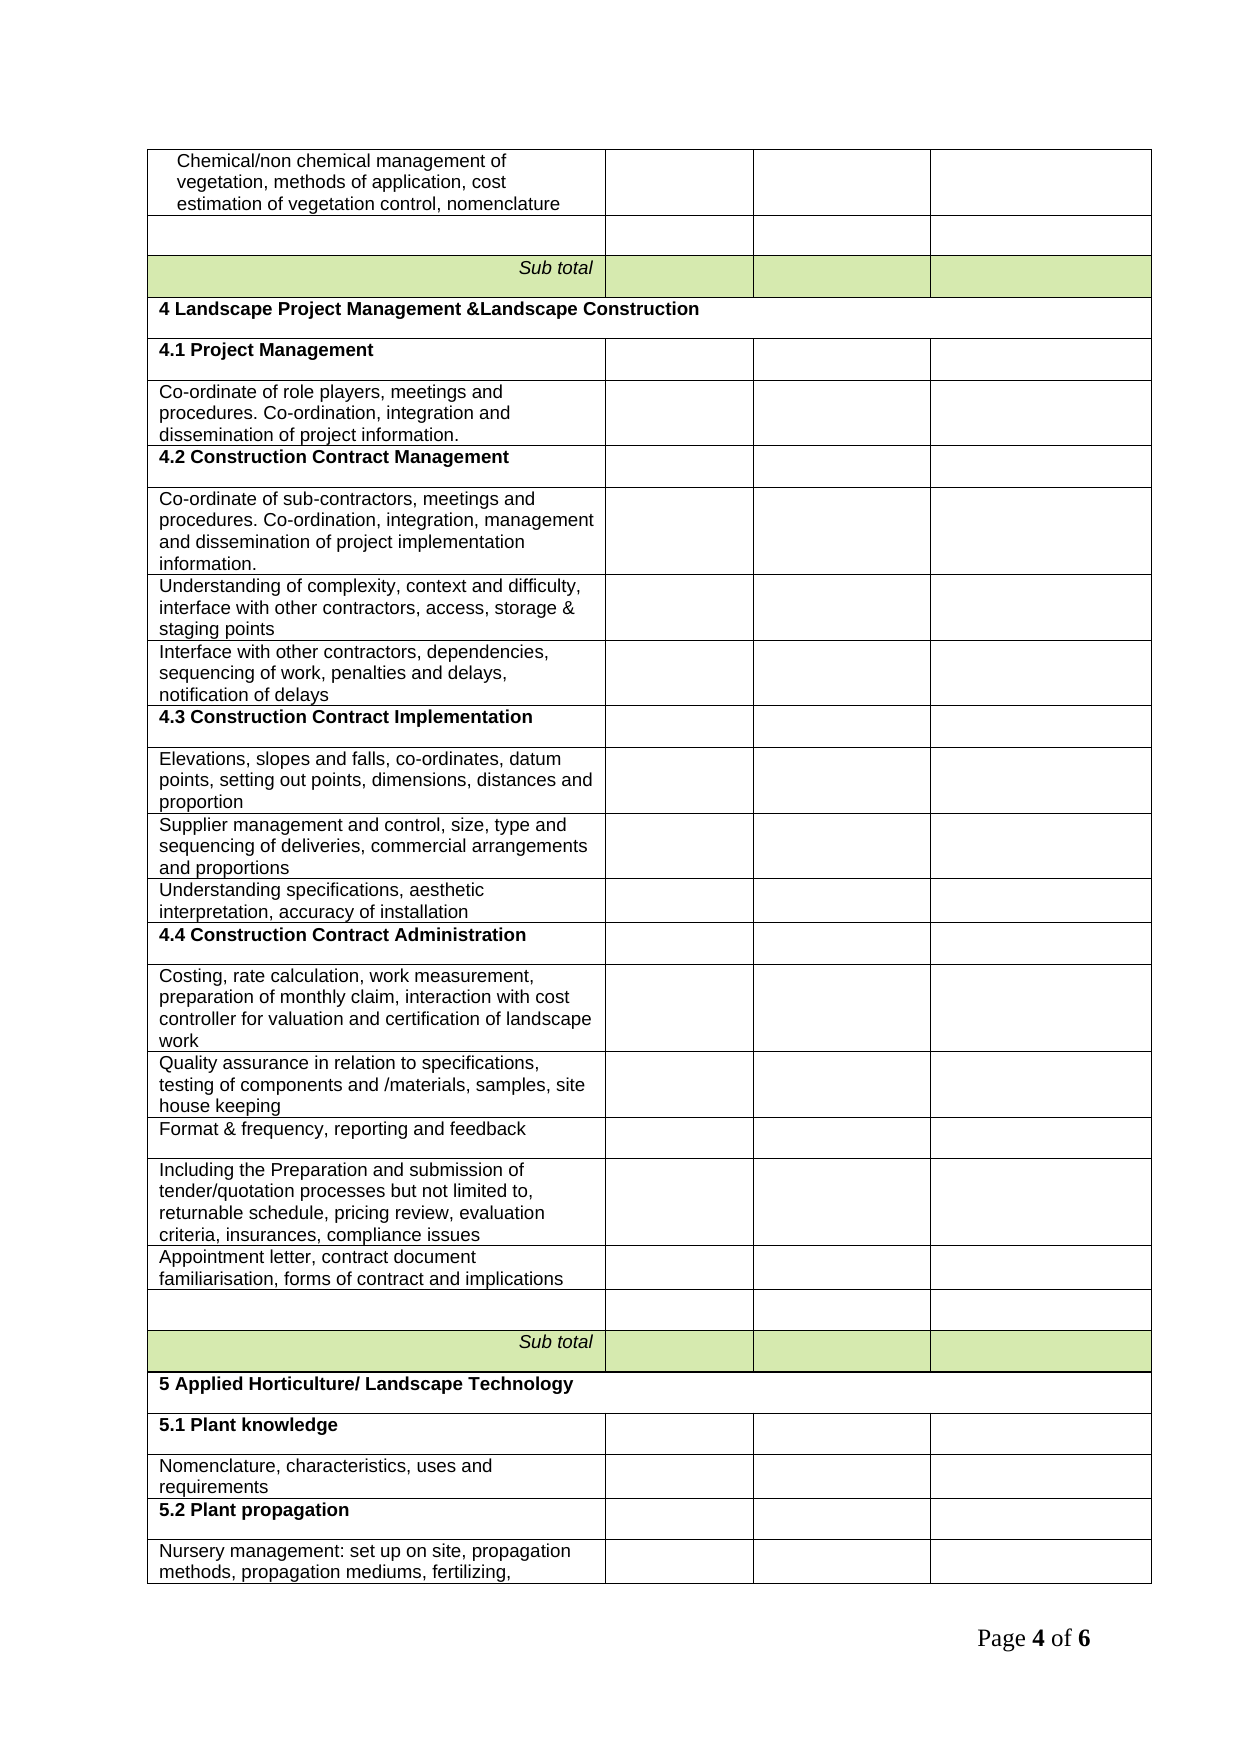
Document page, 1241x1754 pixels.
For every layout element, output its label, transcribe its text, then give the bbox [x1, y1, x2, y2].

table_cell [606, 641, 753, 705]
table_cell Chemical/non chemical management of vegetation, methods of application, cost estimation of vegetation control, nomenclature [148, 150, 605, 214]
table_cell [754, 706, 930, 747]
table_cell [606, 488, 753, 574]
table_cell [931, 814, 1151, 878]
table_cell Co-ordinate of sub-contractors, meetings and procedures. Co-ordination, integration, management and dissemination of project implementation information. [148, 488, 605, 574]
table_cell [606, 923, 753, 964]
table_cell [754, 1052, 930, 1117]
table_cell [606, 1052, 753, 1117]
table_cell Supplier management and control, size, type and sequencing of deliveries, commercial arrangements and proportions [148, 814, 605, 878]
table_cell [931, 879, 1151, 922]
table_cell 4 Landscape Project Management &Landscape Construction [148, 298, 1151, 338]
table_cell [931, 150, 1151, 214]
table_cell [606, 879, 753, 922]
table_cell [931, 641, 1151, 705]
table_cell Format & frequency, reporting and feedback [148, 1118, 605, 1158]
table_cell [931, 1499, 1151, 1539]
table_cell 5 Applied Horticulture/ Landscape Technology [148, 1373, 1151, 1413]
table_cell 4.2 Construction Contract Management [148, 446, 605, 487]
table_cell [606, 1331, 753, 1371]
table_cell [754, 1499, 930, 1539]
table_cell 4.1 Project Management [148, 339, 605, 379]
table_cell [754, 1246, 930, 1289]
table_cell [754, 216, 930, 255]
table_cell [931, 1246, 1151, 1289]
table_cell Including the Preparation and submission of tender/quotation processes but not limited to, returnable schedule, pricing review, evaluation criteria, insurances, compliance issues [148, 1159, 605, 1245]
table_cell [606, 1159, 753, 1245]
table_cell [931, 446, 1151, 487]
table_cell Interface with other contractors, dependencies, sequencing of work, penalties and delays, notification of delays [148, 641, 605, 705]
table_cell [606, 1414, 753, 1454]
table_cell [754, 641, 930, 705]
table_cell Sub total [148, 1331, 605, 1371]
table_cell Understanding of complexity, context and difficulty, interface with other contractors, access, storage & staging points [148, 575, 605, 639]
table_cell [754, 488, 930, 574]
table_cell [931, 575, 1151, 639]
table_cell [754, 965, 930, 1051]
table_cell Understanding specifications, aesthetic interpretation, accuracy of installation [148, 879, 605, 922]
table_cell [931, 965, 1151, 1051]
table_cell [931, 1118, 1151, 1158]
table_cell [754, 923, 930, 964]
table_cell [754, 339, 930, 379]
table_cell [754, 256, 930, 297]
table_cell [606, 706, 753, 747]
table_cell [754, 1118, 930, 1158]
table_cell [606, 216, 753, 255]
table_cell [931, 216, 1151, 255]
table_cell [931, 1052, 1151, 1117]
table_cell [606, 256, 753, 297]
table_cell [931, 256, 1151, 297]
table_cell [931, 1290, 1151, 1330]
table_cell 4.4 Construction Contract Administration [148, 923, 605, 964]
table_cell [754, 1331, 930, 1371]
table_cell [754, 575, 930, 639]
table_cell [148, 1540, 605, 1583]
table_cell Nomenclature, characteristics, uses and requirements [148, 1455, 605, 1498]
table_cell [754, 1290, 930, 1330]
table_cell [931, 488, 1151, 574]
table_cell [606, 1118, 753, 1158]
table_cell 5.1 Plant knowledge [148, 1414, 605, 1454]
table_cell [931, 706, 1151, 747]
table_cell [606, 1499, 753, 1539]
table_cell [931, 1540, 1151, 1583]
table_cell Elevations, slopes and falls, co-ordinates, datum points, setting out points, dimensions, distances and proportion [148, 748, 605, 812]
table_cell Quality assurance in relation to specifications, testing of components and /materials, samples, site house keeping [148, 1052, 605, 1117]
table_cell Costing, rate calculation, work measurement, preparation of monthly claim, interaction with cost controller for valuation and certification of landscape work [148, 965, 605, 1051]
table_cell [606, 1246, 753, 1289]
table_cell [754, 1414, 930, 1454]
table_cell [148, 1290, 605, 1330]
table_cell [148, 216, 605, 255]
table_cell [754, 446, 930, 487]
table_cell [754, 381, 930, 445]
table_cell [606, 150, 753, 214]
table_cell [754, 814, 930, 878]
table_cell [754, 748, 930, 812]
table_cell [931, 1455, 1151, 1498]
table_cell [754, 1540, 930, 1583]
table_cell Sub total [148, 256, 605, 297]
table_cell [606, 814, 753, 878]
table_cell [931, 1159, 1151, 1245]
table_cell 5.2 Plant propagation [148, 1499, 605, 1539]
table_cell [931, 381, 1151, 445]
table_cell [931, 1414, 1151, 1454]
table_cell 4.3 Construction Contract Implementation [148, 706, 605, 747]
table_cell [606, 575, 753, 639]
table_cell [931, 748, 1151, 812]
table_cell [754, 879, 930, 922]
table_cell [754, 150, 930, 214]
table_cell [606, 446, 753, 487]
table_cell Co-ordinate of role players, meetings and procedures. Co-ordination, integration and dissemination of project information. [148, 381, 605, 445]
table_cell [606, 381, 753, 445]
table_cell [754, 1159, 930, 1245]
table_cell [606, 965, 753, 1051]
table_cell [606, 1290, 753, 1330]
table_cell [606, 1455, 753, 1498]
table_cell [754, 1455, 930, 1498]
table_cell [606, 1540, 753, 1583]
table_cell [931, 339, 1151, 379]
table_cell [931, 923, 1151, 964]
table_cell Appointment letter, contract document familiarisation, forms of contract and implications [148, 1246, 605, 1289]
table_cell [606, 339, 753, 379]
table_cell [606, 748, 753, 812]
table_cell [931, 1331, 1151, 1371]
